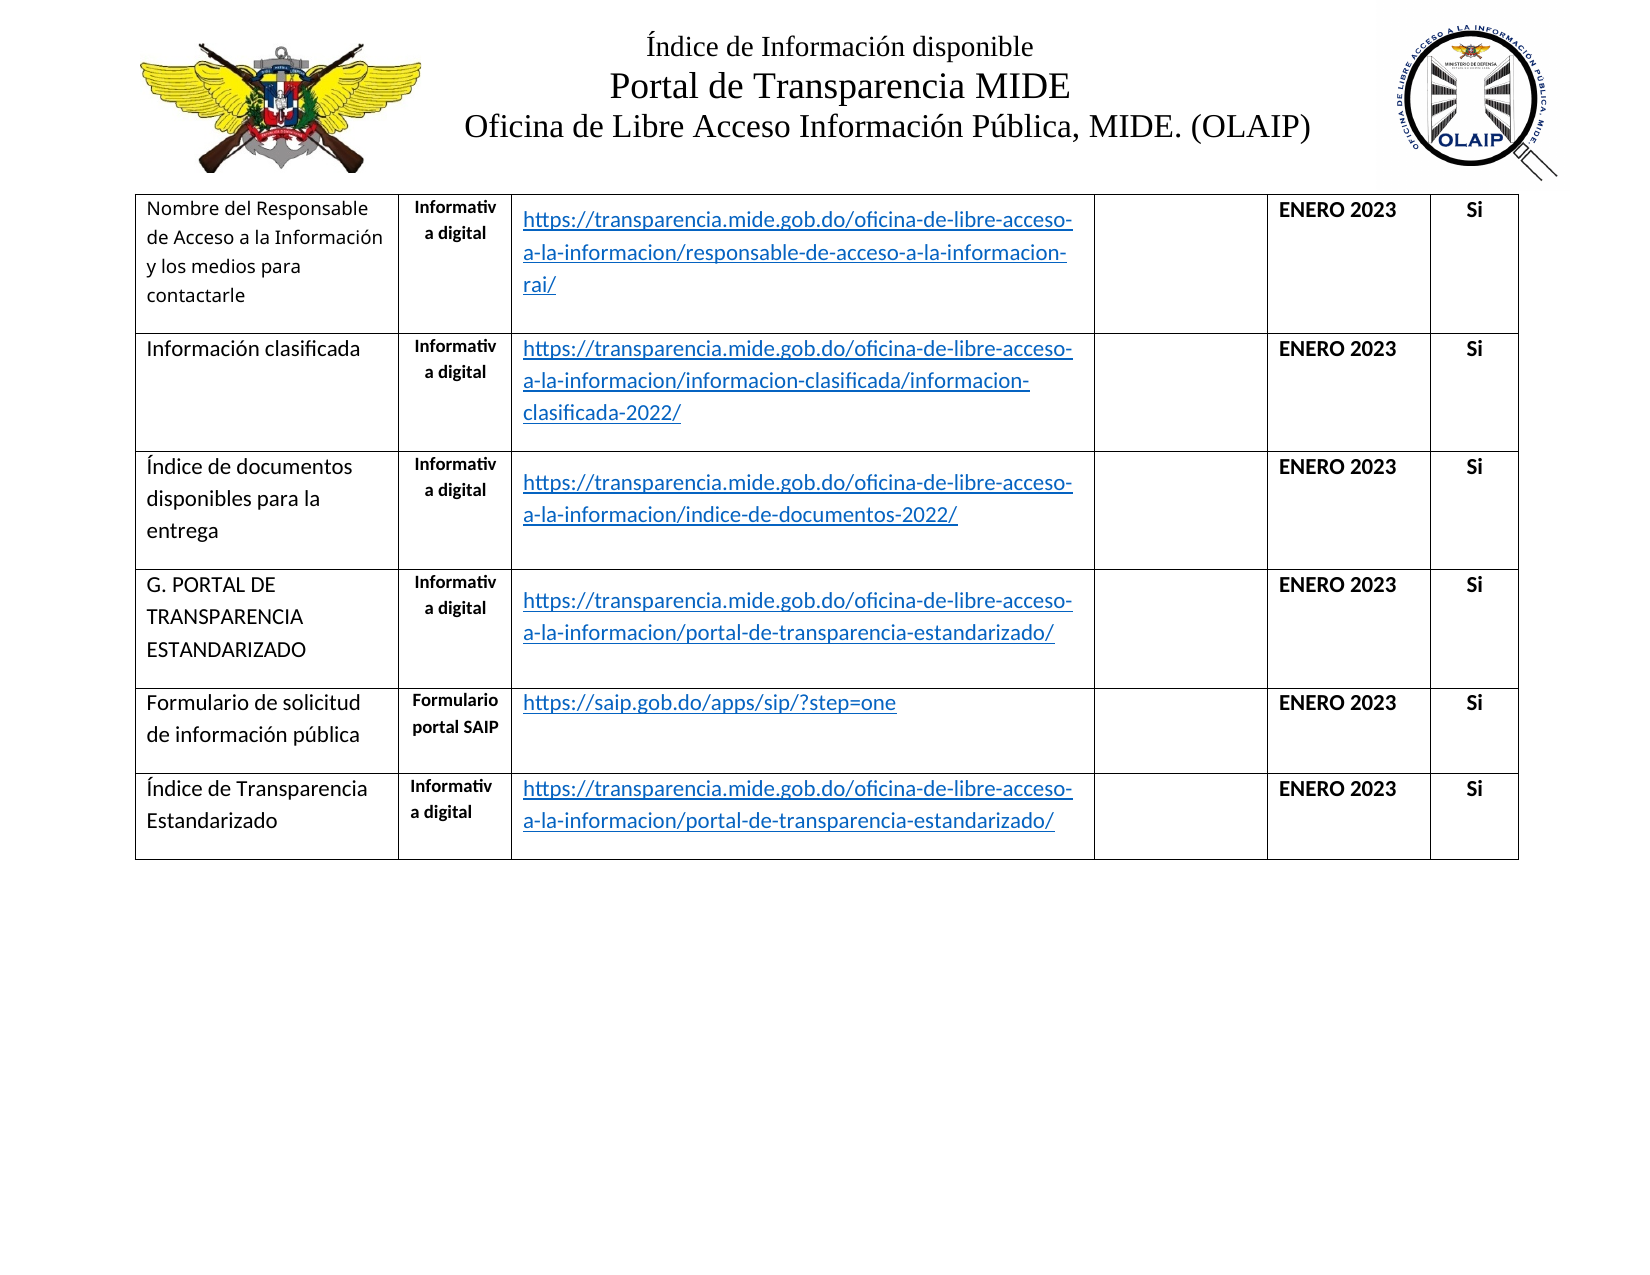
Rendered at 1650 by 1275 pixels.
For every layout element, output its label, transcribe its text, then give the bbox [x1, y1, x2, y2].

table_cell [1095, 195, 1267, 333]
table_cell Informativa digital [399, 195, 511, 333]
table_cell [1095, 774, 1267, 859]
table_cell https://transparencia.mide.gob.do/oficina-de-libre-acceso-a-la-informacion/informacion-clasificada/informacion-clasificada-2022/ [512, 334, 1094, 451]
table_cell https://transparencia.mide.gob.do/oficina-de-libre-acceso-a-la-informacion/portal-de-transparencia-estandarizado/ [512, 774, 1094, 859]
table_cell Si [1431, 334, 1518, 451]
table_cell Formulario portal SAIP [399, 689, 511, 773]
table_cell https://transparencia.mide.gob.do/oficina-de-libre-acceso-a-la-informacion/indice-de-documentos-2022/ [512, 452, 1094, 569]
table_cell https://transparencia.mide.gob.do/oficina-de-libre-acceso-a-la-informacion/portal-de-transparencia-estandarizado/ [512, 570, 1094, 687]
table_cell ENERO 2023 [1268, 774, 1430, 859]
table_cell Si [1431, 195, 1518, 333]
table_cell Formulario de solicitud de información pública [136, 689, 398, 773]
table_cell Información clasificada [136, 334, 398, 451]
table_cell Índice de Transparencia Estandarizado [136, 774, 398, 859]
table_cell [1095, 570, 1267, 687]
table_cell https://saip.gob.do/apps/sip/?step=one [512, 689, 1094, 773]
table_cell ENERO 2023 [1268, 195, 1430, 333]
table_cell Índice de documentos disponibles para la entrega [136, 452, 398, 569]
table_cell Informativa digital [399, 452, 511, 569]
table_cell Si [1431, 570, 1518, 687]
table_cell [1095, 452, 1267, 569]
table_cell ENERO 2023 [1268, 570, 1430, 687]
table_cell Si [1431, 689, 1518, 773]
table_cell Informativa digital [399, 570, 511, 687]
table_cell G. PORTAL DE TRANSPARENCIA ESTANDARIZADO [136, 570, 398, 687]
picture [1376, 0, 1570, 191]
table_cell ENERO 2023 [1268, 689, 1430, 773]
picture [140, 43, 422, 172]
table_cell Si [1431, 452, 1518, 569]
table_cell ENERO 2023 [1268, 334, 1430, 451]
table_cell https://transparencia.mide.gob.do/oficina-de-libre-acceso-a-la-informacion/responsable-de-acceso-a-la-informacion-rai/ [512, 195, 1094, 333]
table_cell Informativa digital [399, 774, 511, 859]
table_cell Informativa digital [399, 334, 511, 451]
table_cell Si [1431, 774, 1518, 859]
table_cell [1095, 334, 1267, 451]
table_cell ENERO 2023 [1268, 452, 1430, 569]
table_cell Nombre del Responsable de Acceso a la Información y los medios para contactarle [136, 195, 398, 333]
table_cell [1095, 689, 1267, 773]
